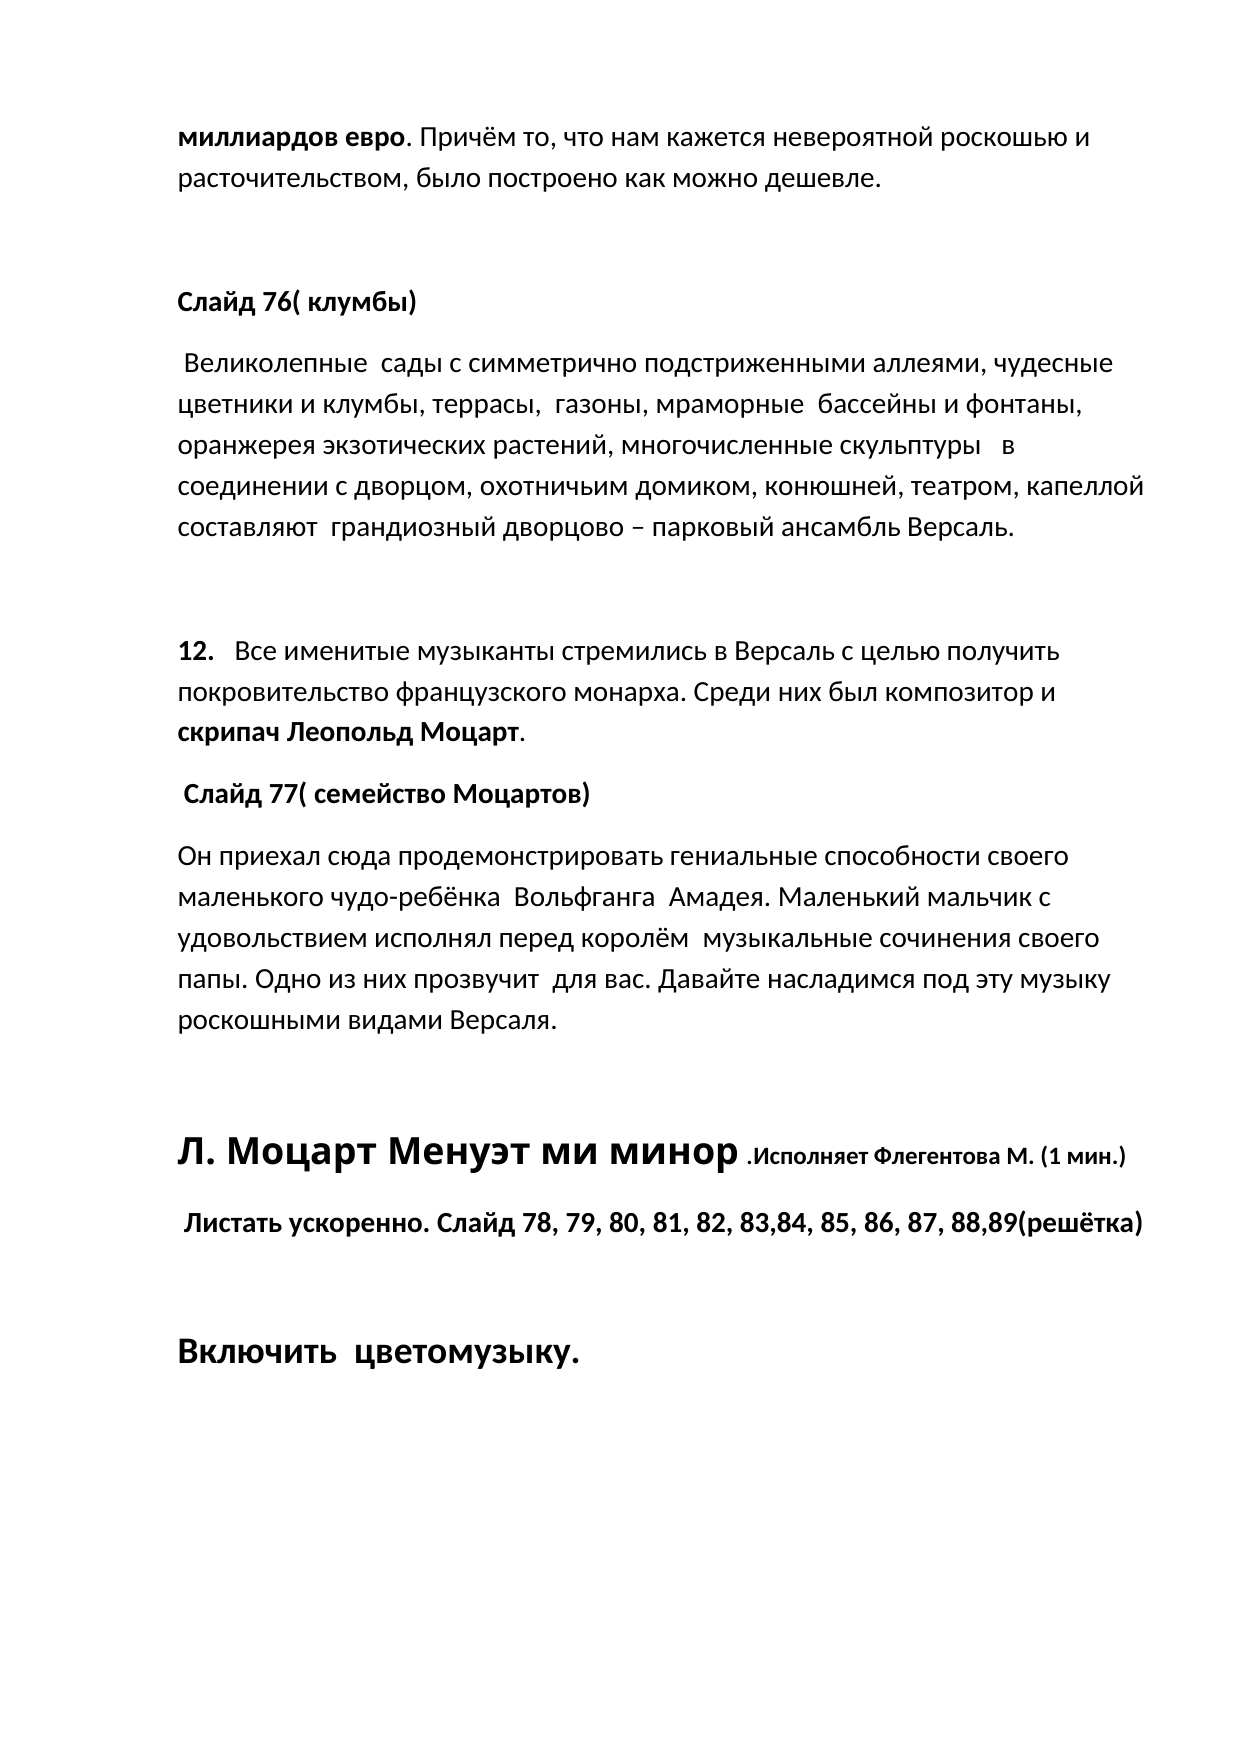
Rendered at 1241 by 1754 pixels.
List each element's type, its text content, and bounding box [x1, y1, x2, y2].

text Он приехал сюда продемонстрировать гениальные способности своего маленького чудо-ребёнка Вольфганга Амадея. Маленький мальчик с удовольствием исполнял перед королём музыкальные сочинения своего папы. Одно из них прозвучит для вас. Давайте насладимся под эту музыку роскошными видами Версаля. [177, 837, 1152, 1036]
text Л. Моцарт Менуэт ми минор .Исполняет Флегентова М. (1 мин.) [177, 1124, 1152, 1175]
text Включить цветомузыку. [177, 1327, 1152, 1373]
text Слайд 76( клумбы) [177, 283, 1152, 318]
text Листать ускоренно. Слайд 78, 79, 80, 81, 82, 83,84, 85, 86, 87, 88,89(решётка) [177, 1204, 1152, 1239]
text 12. Все именитые музыканты стремились в Версаль с целью получить покровительство французского монарха. Среди них был композитор и скрипач Леопольд Моцарт. [177, 632, 1152, 749]
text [177, 118, 1152, 195]
text Слайд 77( семейство Моцартов) [177, 775, 1152, 811]
text Великолепные сады с симметрично подстриженными аллеями, чудесные цветники и клумбы, террасы, газоны, мраморные бассейны и фонтаны, оранжерея экзотических растений, многочисленные скульптуры в соединении с дворцом, охотничьим домиком, конюшней, театром, капеллой составляют грандиозный дворцово – парковый ансамбль Версаль. [177, 344, 1152, 544]
